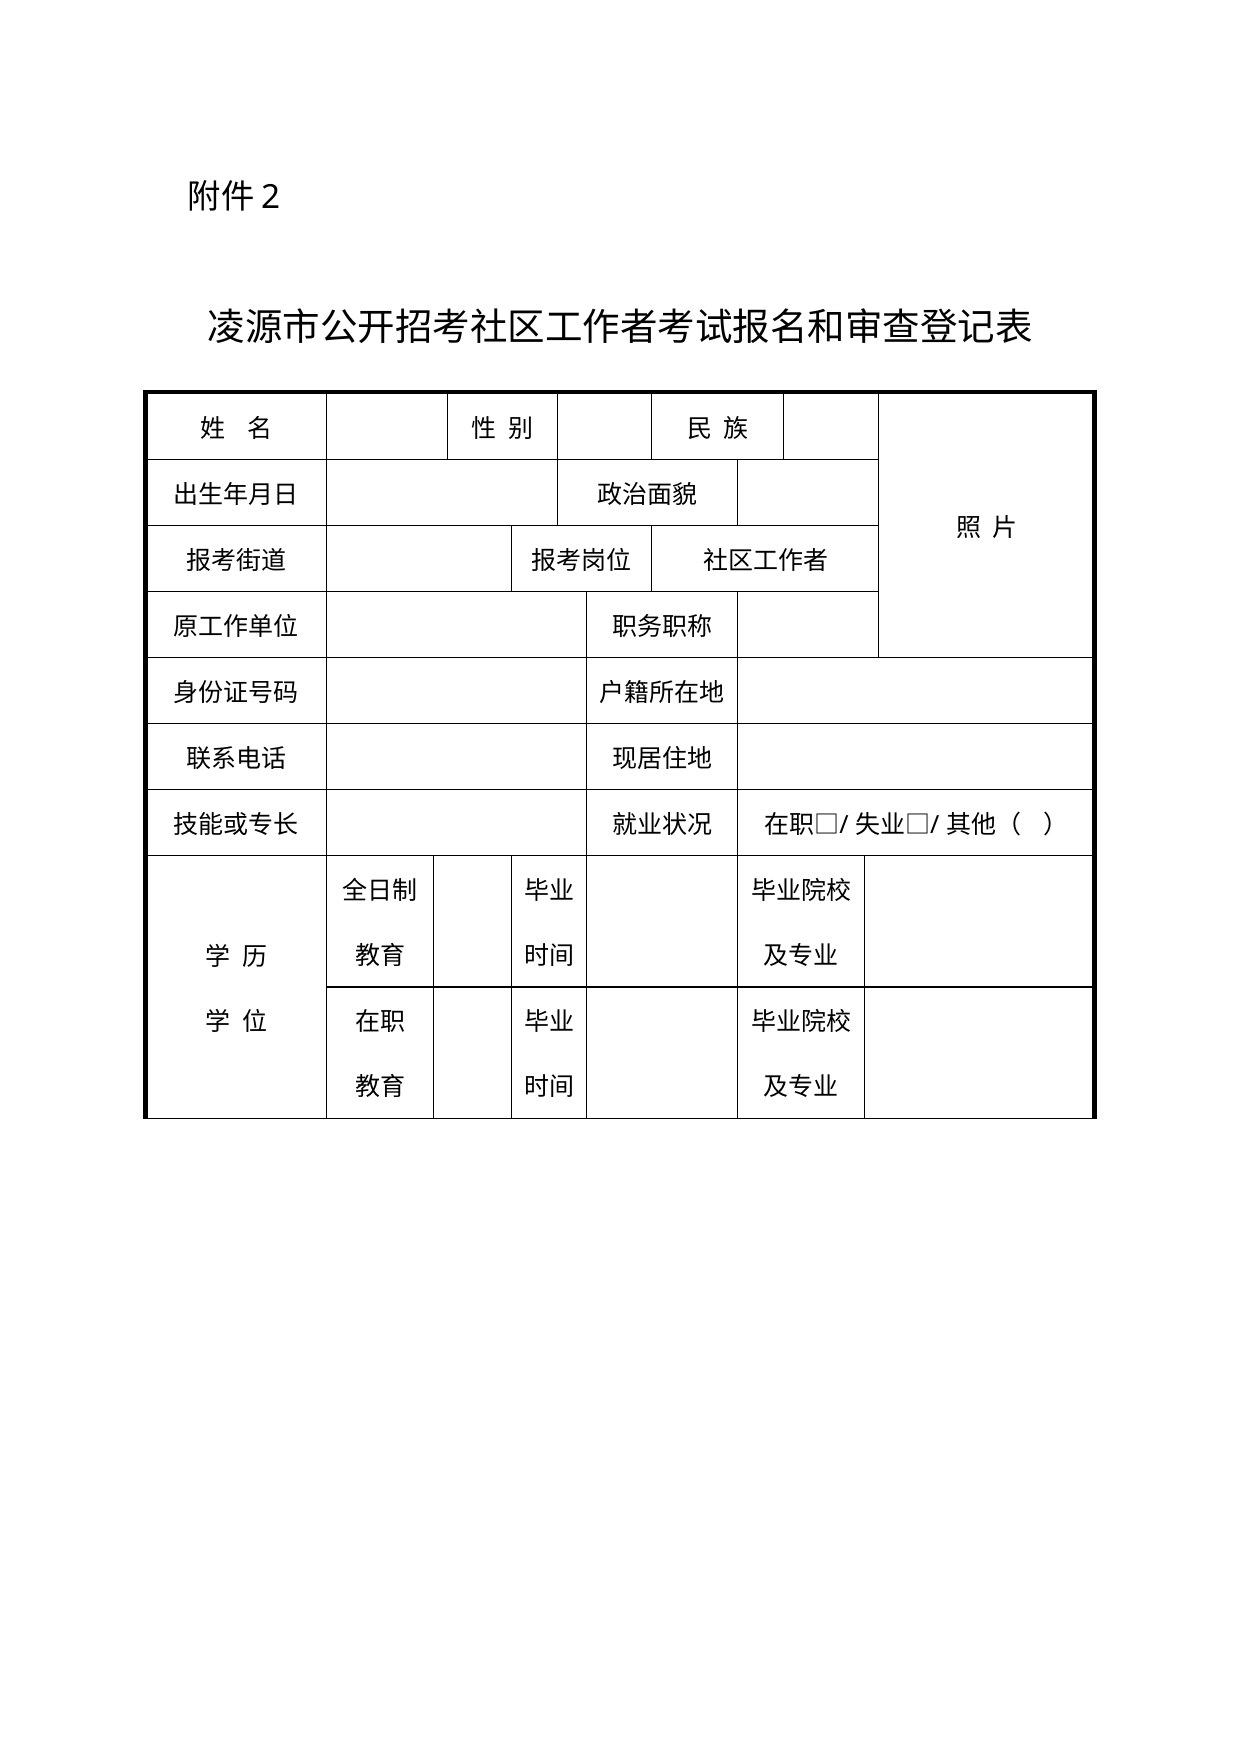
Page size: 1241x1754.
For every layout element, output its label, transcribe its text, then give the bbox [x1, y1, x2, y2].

table_cell [865, 988, 1092, 1117]
table_cell 社区工作者 [652, 526, 878, 591]
table_cell [738, 592, 878, 657]
table_cell [865, 856, 1092, 986]
table_cell [327, 790, 586, 855]
table_header [558, 394, 651, 459]
table_header 姓 名 [148, 394, 326, 459]
table_cell 全日制教育 [327, 856, 433, 986]
table_cell [327, 460, 557, 525]
table_header [327, 394, 447, 459]
table_cell 报考岗位 [512, 526, 651, 591]
table_cell 原工作单位 [148, 592, 326, 657]
table_cell [327, 658, 586, 723]
text 凌源市公开招考社区工作者考试报名和审查登记表 [187, 292, 1053, 357]
table_cell 报考街道 [148, 526, 326, 591]
table_cell [327, 526, 511, 591]
table_cell 职务职称 [587, 592, 737, 657]
table_cell 毕业 时间 [512, 988, 586, 1117]
table_cell 在职□/ 失业□/ 其他（ ） [738, 790, 1092, 855]
table_cell 毕业 时间 [512, 856, 586, 986]
table_cell 户籍所在地 [587, 658, 737, 723]
table_cell 联系电话 [148, 724, 326, 789]
table_header 民 族 [652, 394, 783, 459]
table_cell 技能或专长 [148, 790, 326, 855]
table_cell 在职 教育 [327, 988, 433, 1117]
table_cell 毕业院校 及专业 [738, 856, 864, 986]
table_cell [738, 724, 1092, 789]
table_cell [738, 460, 878, 525]
table_cell [434, 856, 511, 986]
table_cell [434, 988, 511, 1117]
table_cell 学 历 学 位 [148, 856, 326, 1117]
table_cell [327, 724, 586, 789]
table_cell 现居住地 [587, 724, 737, 789]
table_cell 毕业院校 及专业 [738, 988, 864, 1117]
text 附件2 [187, 162, 1053, 227]
table_header 性 别 [448, 394, 557, 459]
table_cell 出生年月日 [148, 460, 326, 525]
table_cell [587, 988, 737, 1117]
table_header 照 片 [879, 394, 1092, 657]
table_cell 身份证号码 [148, 658, 326, 723]
table_cell 就业状况 [587, 790, 737, 855]
table_cell 政治面貌 [558, 460, 737, 525]
table_cell [738, 658, 1092, 723]
table_cell [327, 592, 586, 657]
table_header [784, 394, 878, 459]
table_cell [587, 856, 737, 986]
